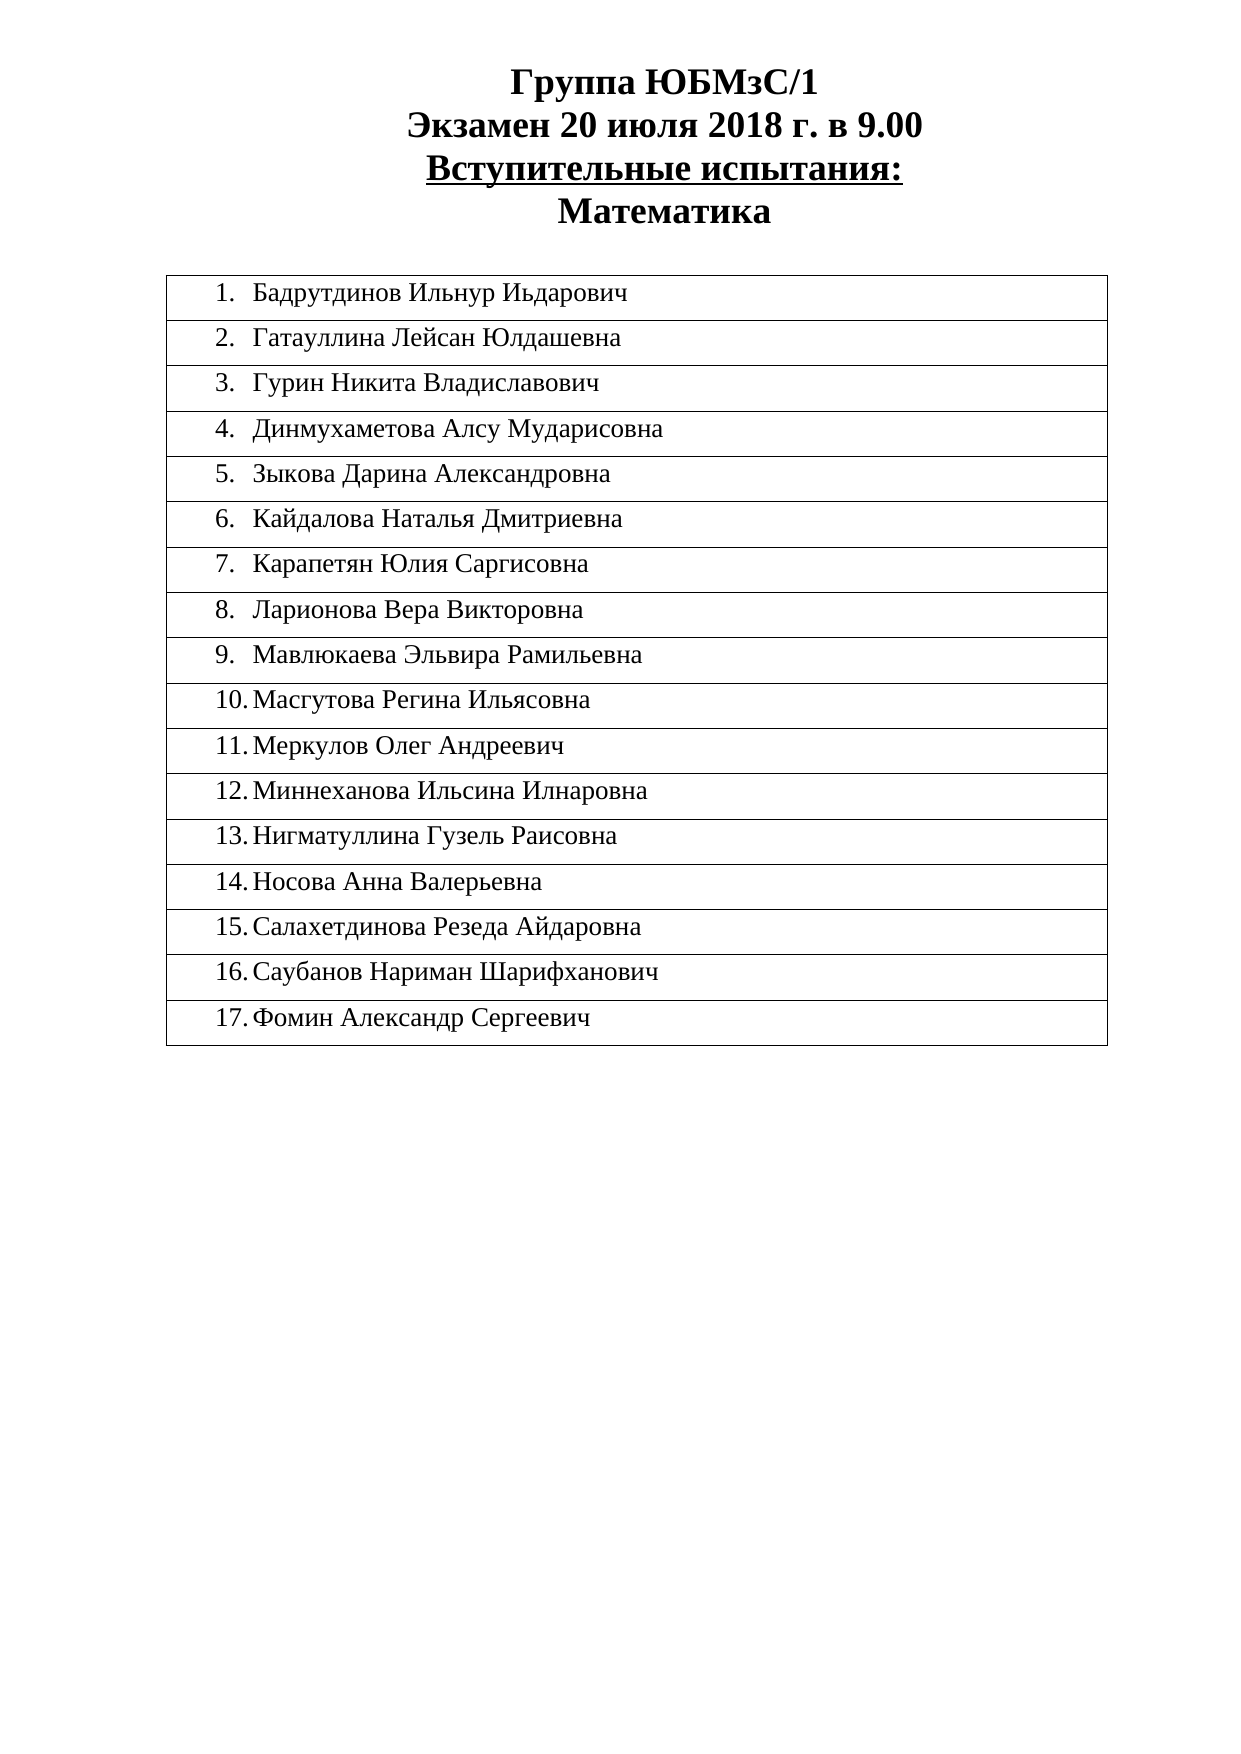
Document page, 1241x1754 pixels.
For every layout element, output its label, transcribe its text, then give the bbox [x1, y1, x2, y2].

table_cell Ларионова Вера Викторовна [167, 593, 1107, 637]
table_cell Салахетдинова Резеда Айдаровна [167, 910, 1107, 954]
table_cell Гатауллина Лейсан Юлдашевна [167, 321, 1107, 365]
table_cell Масгутова Регина Ильясовна [167, 684, 1107, 728]
table_cell Гурин Никита Владиславович [167, 366, 1107, 411]
text Вступительные испытания: [177, 145, 1152, 188]
table_header Бадрутдинов Ильнур Иьдарович [167, 276, 1107, 320]
text Математика [177, 188, 1152, 232]
table_cell Фомин Александр Сергеевич [167, 1001, 1107, 1045]
table_cell Нигматуллина Гузель Раисовна [167, 820, 1107, 864]
table_cell Носова Анна Валерьевна [167, 865, 1107, 909]
table_cell Динмухаметова Алсу Мударисовна [167, 412, 1107, 456]
table_cell Карапетян Юлия Саргисовна [167, 548, 1107, 592]
table_cell Меркулов Олег Андреевич [167, 729, 1107, 773]
table_cell Зыкова Дарина Александровна [167, 457, 1107, 501]
table_cell Кайдалова Наталья Дмитриевна [167, 502, 1107, 547]
text Экзамен 20 июля 2018 г. в 9.00 [177, 102, 1152, 145]
table_cell Мавлюкаева Эльвира Рамильевна [167, 638, 1107, 682]
text Группа ЮБМзС/1 [177, 59, 1152, 102]
table_cell Миннеханова Ильсина Илнаровна [167, 774, 1107, 818]
table_cell Саубанов Нариман Шарифханович [167, 955, 1107, 1000]
